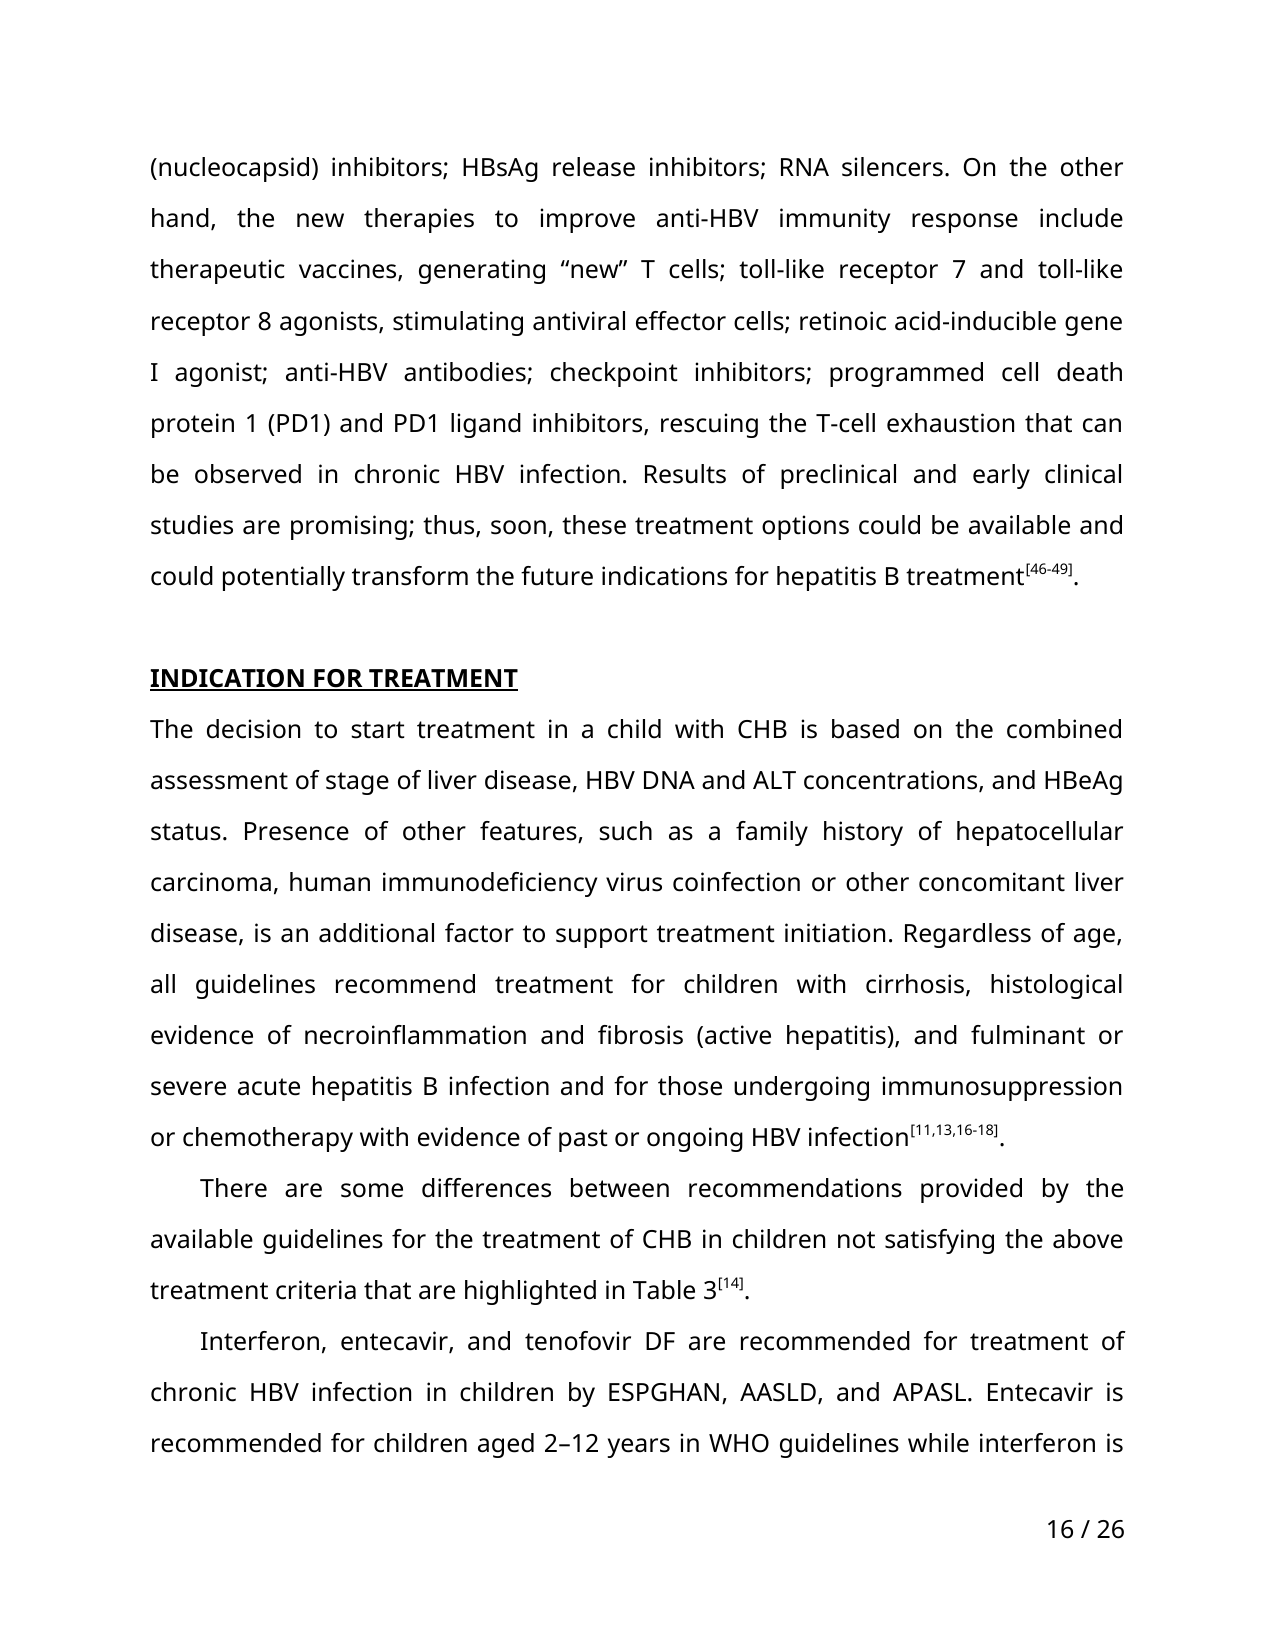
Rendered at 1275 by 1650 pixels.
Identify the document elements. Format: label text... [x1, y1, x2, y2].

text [150, 150, 1125, 592]
text The decision to start treatment in a child with CHB is based on the combined assessment of stage of liver disease, HBV DNA and ALT concentrations, and HBeAg status. Presence of other features, such as a family history of hepatocellular carcinoma, human immunodeficiency virus coinfection or other concomitant liver disease, is an additional factor to support treatment initiation. Regardless of age, all guidelines recommend treatment for children with cirrhosis, histological evidence of necroinflammation and fibrosis (active hepatitis), and fulminant or severe acute hepatitis B infection and for those undergoing immunosuppression or chemotherapy with evidence of past or ongoing HBV infection[11,13,16-18]. [150, 711, 1125, 1154]
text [150, 1324, 1125, 1460]
text INDICATION FOR TREATMENT [150, 660, 1125, 694]
text There are some differences between recommendations provided by the available guidelines for the treatment of CHB in children not satisfying the above treatment criteria that are highlighted in Table 3[14]. [150, 1171, 1125, 1307]
